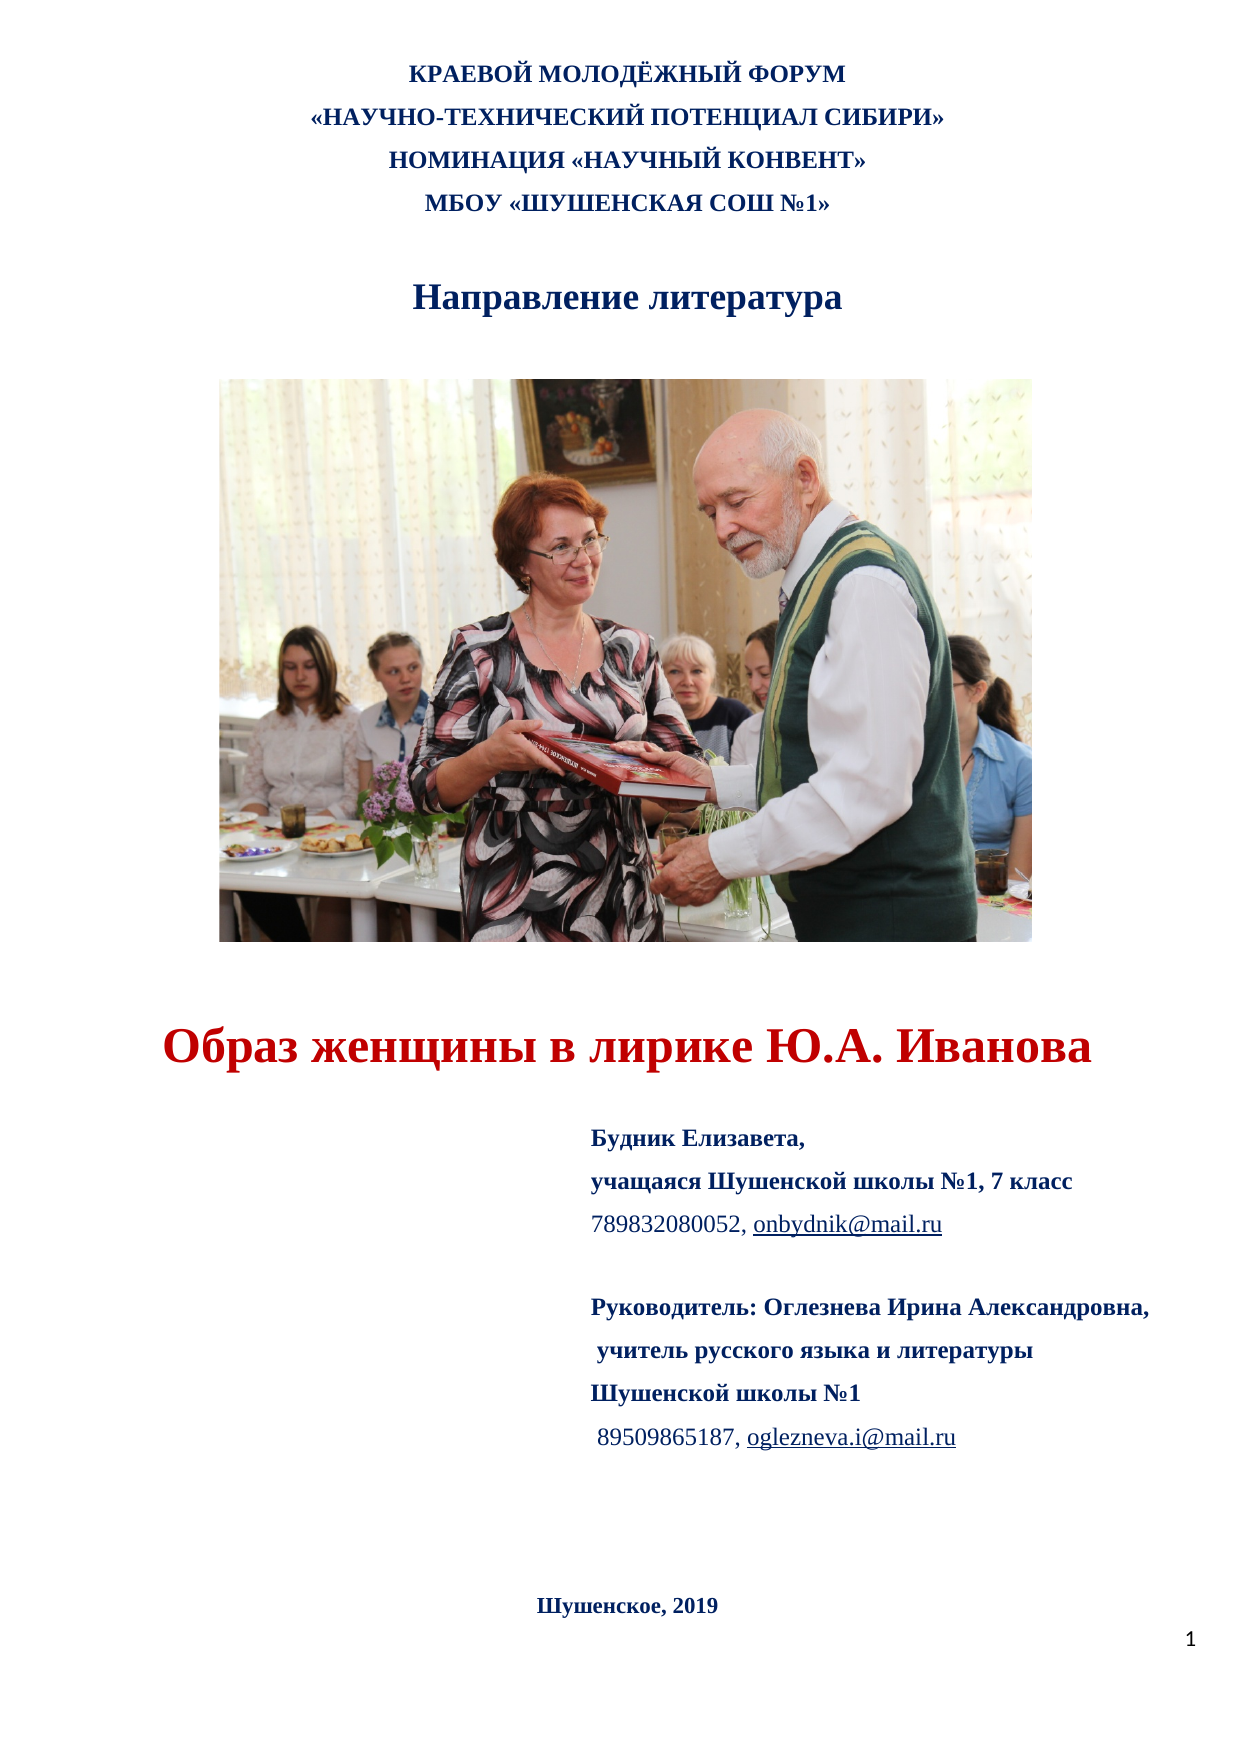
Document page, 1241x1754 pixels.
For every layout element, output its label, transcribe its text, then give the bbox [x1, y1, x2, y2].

text Руководитель: Оглезнева Ирина Александровна, [591, 1292, 1196, 1321]
text Образ женщины в лирике Ю.А. Иванова [59, 1016, 1196, 1074]
text Шушенское, 2019 [59, 1592, 1196, 1618]
text Направление литература [59, 275, 1196, 318]
text Будник Елизавета, [591, 1123, 1196, 1152]
text учитель русского языка и литературы [59, 1335, 1196, 1364]
text учащаяся Шушенской школы №1, 7 класс [591, 1166, 1196, 1195]
text 89509865187, oglezneva.i@mail.ru [591, 1422, 1196, 1450]
text КРАЕВОЙ МОЛОДЁЖНЫЙ ФОРУМ [59, 59, 1196, 88]
text «НАУЧНО-ТЕХНИЧЕСКИЙ ПОТЕНЦИАЛ СИБИРИ» [59, 102, 1196, 131]
text 789832080052, onbydnik@mail.ru [591, 1209, 1196, 1238]
text НОМИНАЦИЯ «НАУЧНЫЙ КОНВЕНТ» [59, 145, 1196, 174]
picture [219, 379, 1032, 942]
text Шушенской школы №1 [59, 1378, 1196, 1407]
text МБОУ «ШУШЕНСКАЯ СОШ №1» [59, 188, 1196, 217]
